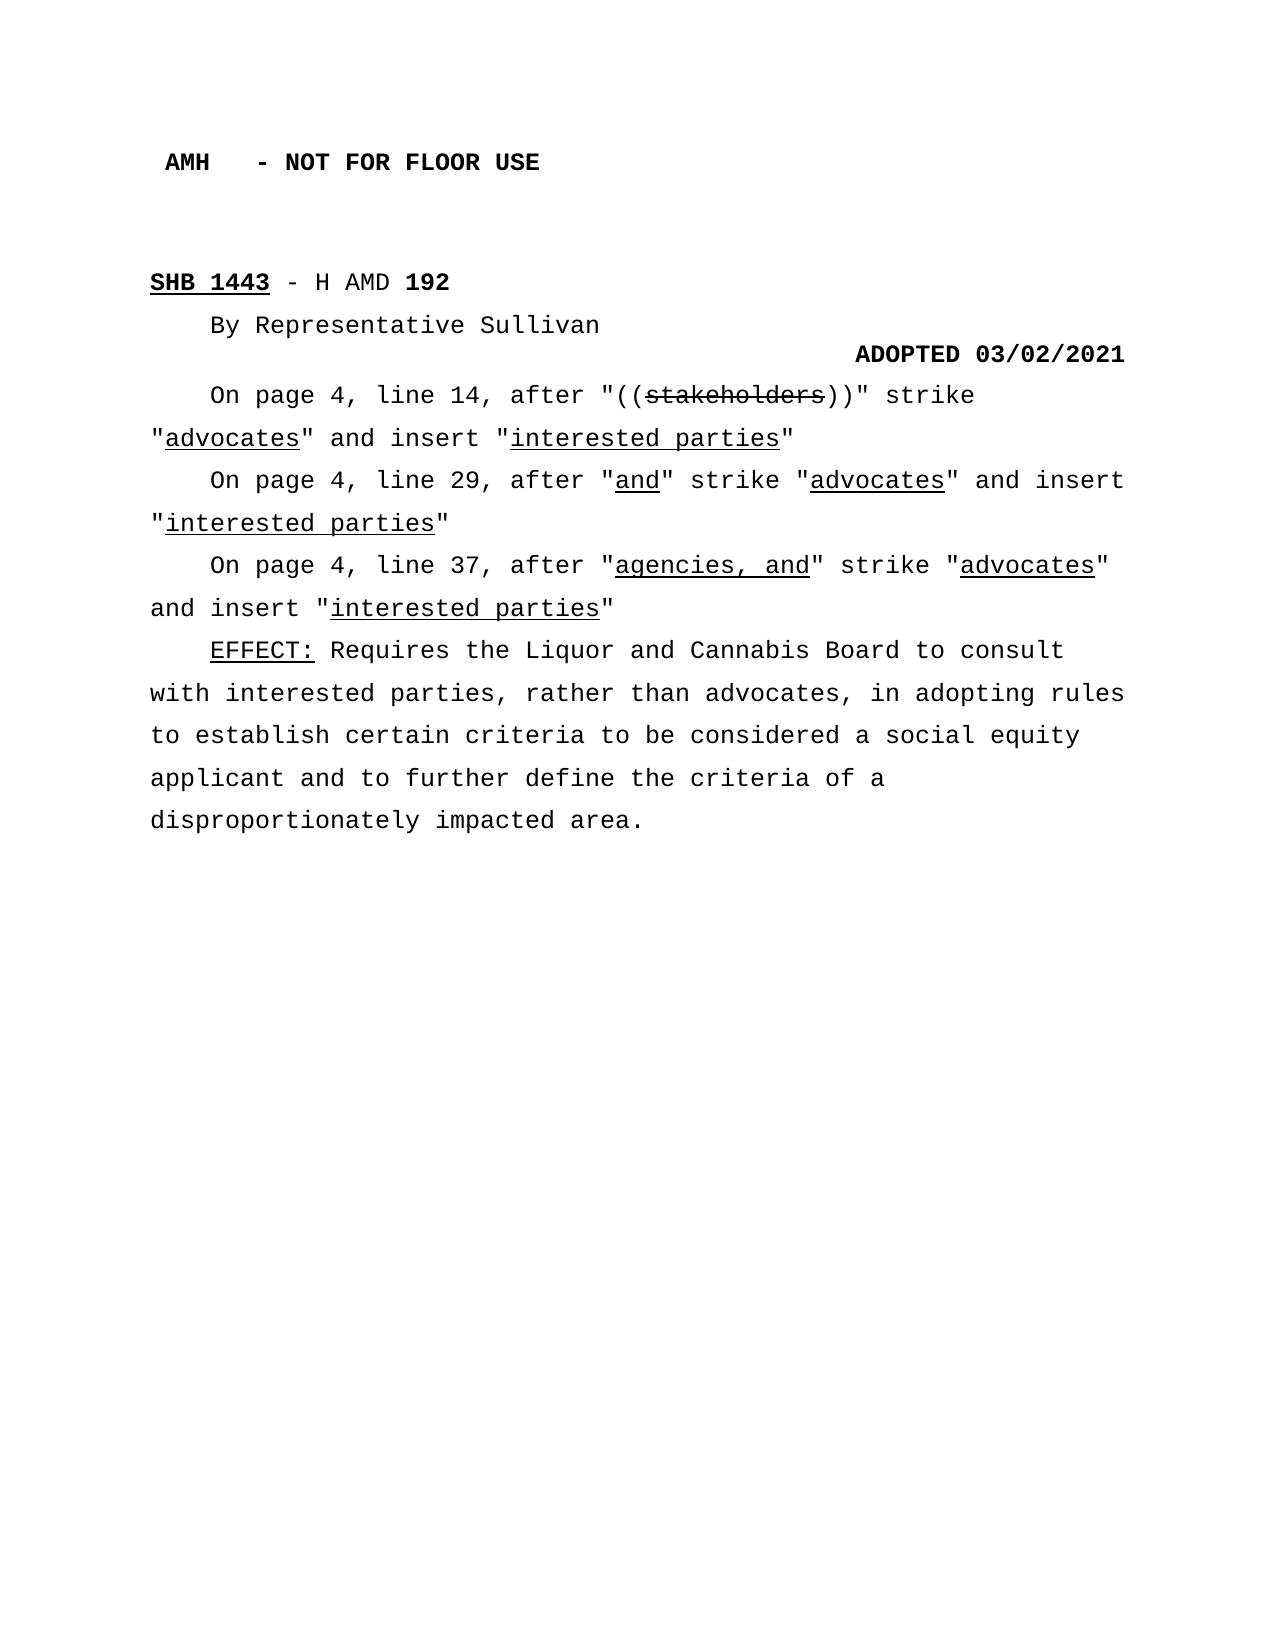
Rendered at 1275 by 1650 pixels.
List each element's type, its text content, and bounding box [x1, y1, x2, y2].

text EFFECT: Requires the Liquor and Cannabis Board to consult with interested parties, rather than advocates, in adopting rules to establish certain criteria to be considered a social equity applicant and to further define the criteria of a disproportionately impacted area. [150, 625, 1125, 837]
text On page 4, line 29, after "and" strike "advocates" and insert "interested parties" [150, 455, 1125, 540]
text On page 4, line 37, after "agencies, and" strike "advocates" and insert "interested parties" [150, 540, 1125, 625]
text On page 4, line 14, after "((stakeholders))" strike "advocates" and insert "interested parties" [150, 370, 1125, 455]
text By Representative Sullivan [150, 299, 1125, 342]
text AMH - NOT FOR FLOOR USE [150, 150, 1125, 178]
text SHB 1443 - H AMD 192 [150, 257, 1125, 299]
text ADOPTED 03/02/2021 [150, 342, 1125, 370]
